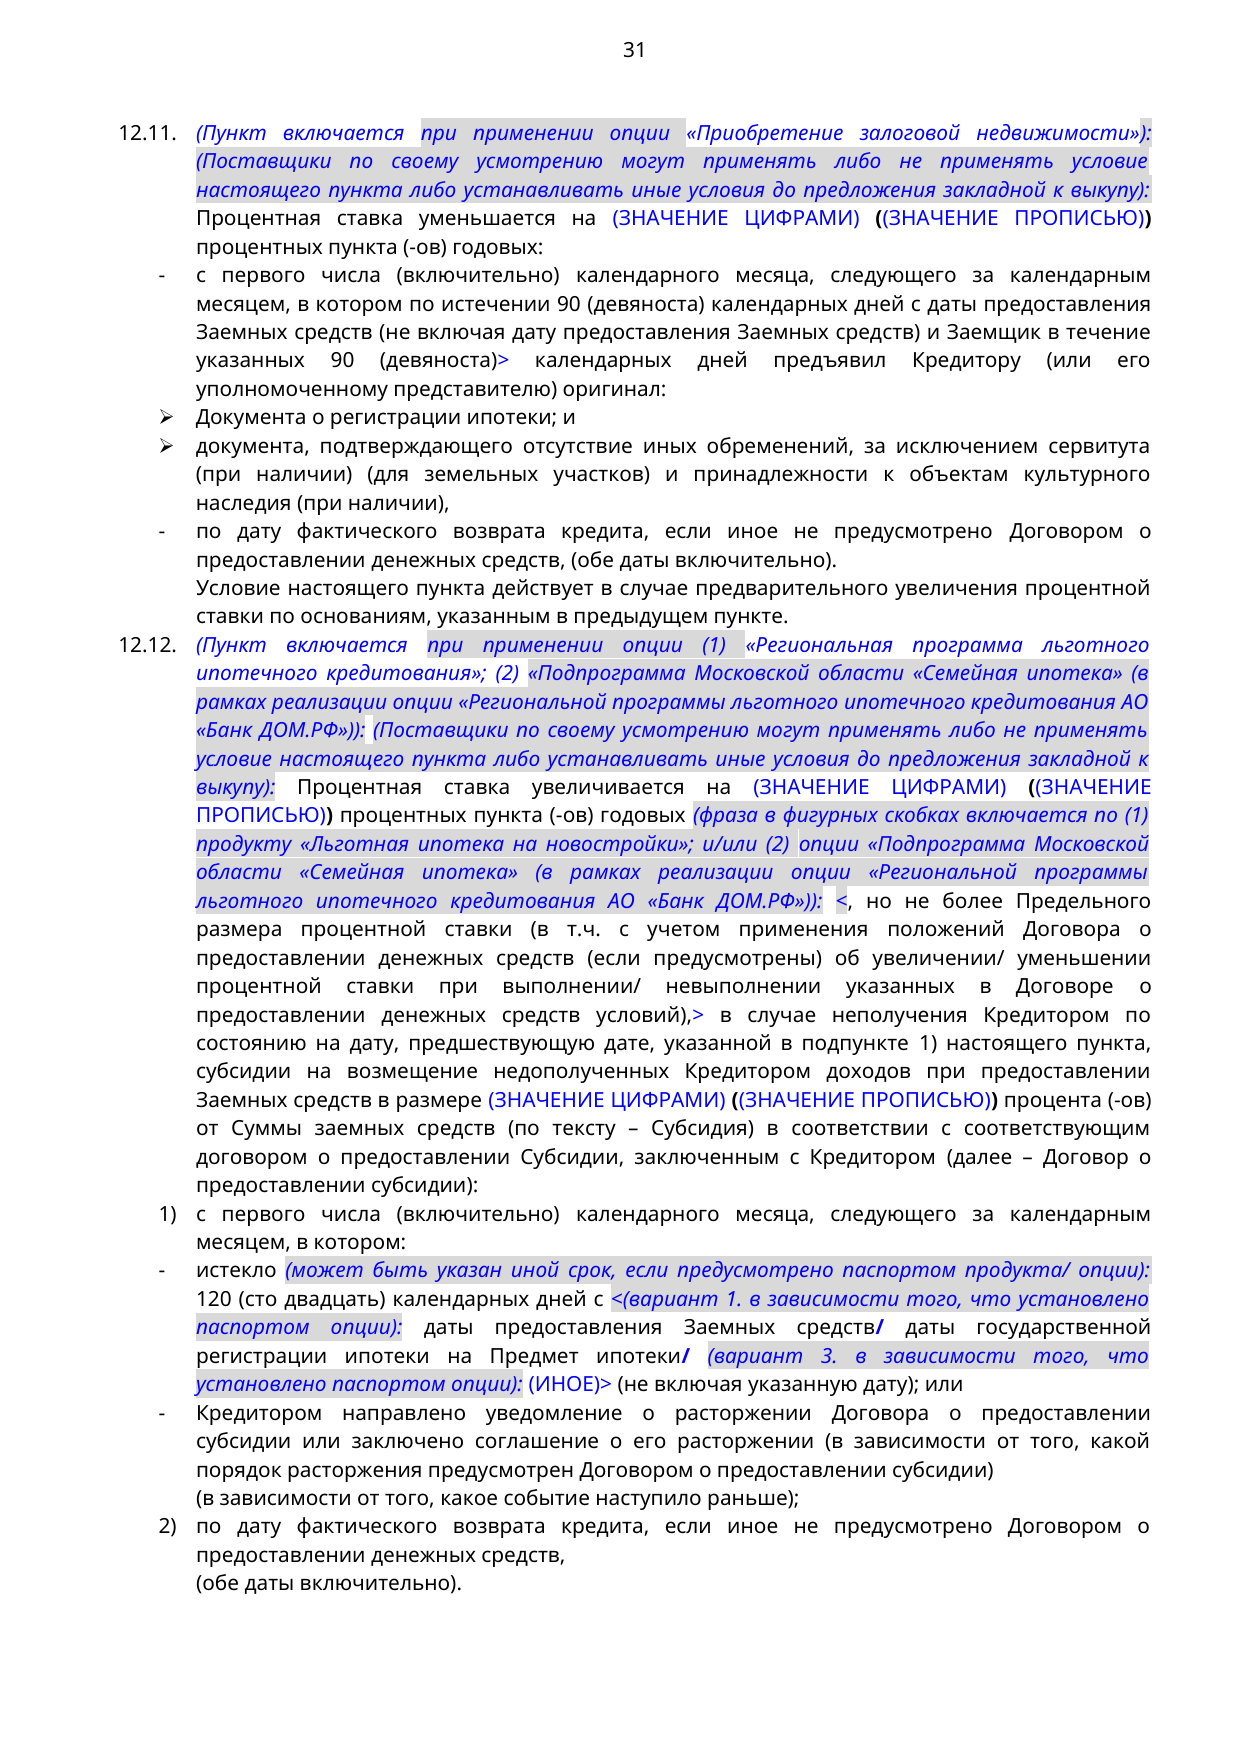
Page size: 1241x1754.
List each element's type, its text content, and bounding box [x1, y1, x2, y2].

list Кредитором направлено уведомление о расторжении Договора о предоставлении субсидии или заключено соглашение о его расторжении (в зависимости от того, какой порядок расторжения предусмотрен Договором о предоставлении субсидии) [158, 1398, 1152, 1483]
list Документа о регистрации ипотеки; и [158, 402, 1152, 431]
list (Пункт включается при применении опции «Приобретение залоговой недвижимости»): (Поставщики по своему усмотрению могут применять либо не применять условие настоящего пункта либо устанавливать иные условия до предложения закладной к выкупу): Процентная ставка уменьшается на (ЗНАЧЕНИЕ ЦИФРАМИ) ((ЗНАЧЕНИЕ ПРОПИСЬЮ)) процентных пункта (-ов) годовых: [118, 118, 1152, 260]
list по дату фактического возврата кредита, если иное не предусмотрено Договором о предоставлении денежных средств, [158, 1512, 1152, 1568]
list по дату фактического возврата кредита, если иное не предусмотрено Договором о предоставлении денежных средств, (обе даты включительно). [158, 516, 1152, 573]
list (Пункт включается при применении опции (1) «Региональная программа льготного ипотечного кредитования»; (2) «Подпрограмма Московской области «Семейная ипотека» (в рамках реализации опции «Региональной программы льготного ипотечного кредитования АО «Банк ДОМ.РФ»)): (Поставщики по своему усмотрению могут применять либо не применять условие настоящего пункта либо устанавливать иные условия до предложения закладной к выкупу): Процентная ставка увеличивается на (ЗНАЧЕНИЕ ЦИФРАМИ) ((ЗНАЧЕНИЕ ПРОПИСЬЮ)) процентных пункта (-ов) годовых (фраза в фигурных скобках включается по (1) продукту «Льготная ипотека на новостройки»; и/или (2) опции «Подпрограмма Московской области «Семейная ипотека» (в рамках реализации опции «Региональной программы льготного ипотечного кредитования АО «Банк ДОМ.РФ»)): <, но не более Предельного размера процентной ставки (в т.ч. с учетом применения положений Договора о предоставлении денежных средств (если предусмотрены) об увеличении/ уменьшении процентной ставки при выполнении/ невыполнении указанных в Договоре о предоставлении денежных средств условий),> в случае неполучения Кредитором по состоянию на дату, предшествующую дате, указанной в подпункте 1) настоящего пункта, субсидии на возмещение недополученных Кредитором доходов при предоставлении Заемных средств в размере (ЗНАЧЕНИЕ ЦИФРАМИ) ((ЗНАЧЕНИЕ ПРОПИСЬЮ)) процента (-ов) от Суммы заемных средств (по тексту – Субсидия) в соответствии с соответствующим договором о предоставлении Субсидии, заключенным с Кредитором (далее – Договор о предоставлении субсидии): [118, 630, 1152, 1199]
list Условие настоящего пункта действует в случае предварительного увеличения процентной ставки по основаниям, указанным в предыдущем пункте. [196, 573, 1152, 630]
list (обе даты включительно). [196, 1568, 1152, 1597]
list истекло (может быть указан иной срок, если предусмотрено паспортом продукта/ опции): 120 (сто двадцать) календарных дней с <(вариант 1. в зависимости того, что установлено паспортом опции): даты предоставления Заемных средств/ даты государственной регистрации ипотеки на Предмет ипотеки/ (вариант 3. в зависимости того, что установлено паспортом опции): (ИНОЕ)> (не включая указанную дату); или [158, 1256, 1152, 1398]
list с первого числа (включительно) календарного месяца, следующего за календарным месяцем, в котором: [158, 1199, 1152, 1256]
list (в зависимости от того, какое событие наступило раньше); [196, 1483, 1152, 1512]
list с первого числа (включительно) календарного месяца, следующего за календарным месяцем, в котором по истечении 90 (девяноста) календарных дней с даты предоставления Заемных средств (не включая дату предоставления Заемных средств) и Заемщик в течение указанных 90 (девяноста)> календарных дней предъявил Кредитору (или его уполномоченному представителю) оригинал: [158, 260, 1152, 402]
